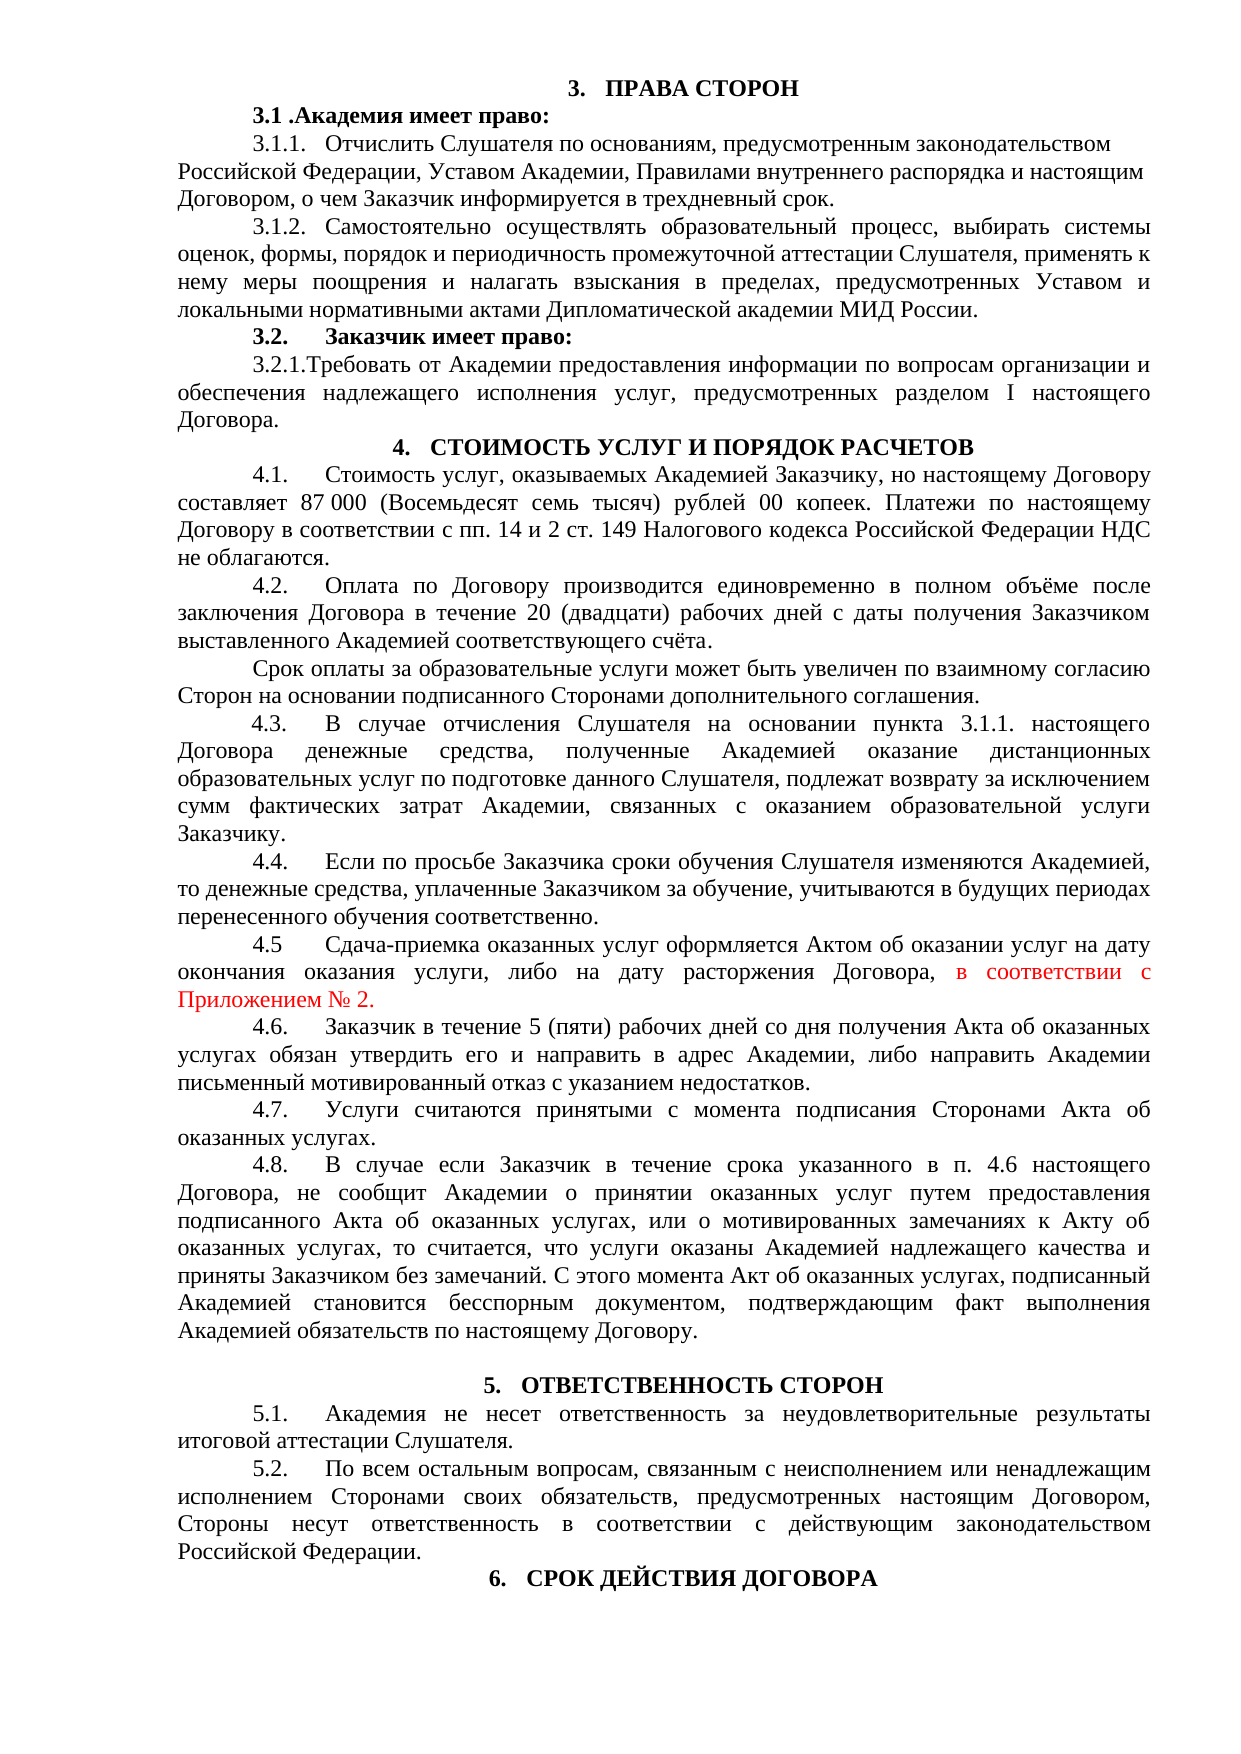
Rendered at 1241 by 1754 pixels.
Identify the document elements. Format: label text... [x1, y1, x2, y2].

list ПРАВА СТОРОН [215, 74, 1152, 101]
list 4.3. В случае отчисления Слушателя на основании пункта 3.1.1. настоящего Договора денежные средства, полученные Академией оказание дистанционных образовательных услуг по подготовке данного Слушателя, подлежат возврату за исключением сумм фактических затрат Академии, связанных с оказанием образовательной услуги Заказчику. [177, 709, 1152, 847]
list 3.2. Заказчик имеет право: [252, 322, 1152, 350]
list 4.5 Сдача-приемка оказанных услуг оформляется Актом об оказании услуг на дату окончания оказания услуги, либо на дату расторжения Договора, в соответствии с Приложением № 2. [177, 929, 1152, 1012]
list 4.8. В случае если Заказчик в течение срока указанного в п. 4.6 настоящего Договора, не сообщит Академии о принятии оказанных услуг путем предоставления подписанного Акта об оказанных услугах, или о мотивированных замечаниях к Акту об оказанных услугах, то считается, что услуги оказаны Академией надлежащего качества и приняты Заказчиком без замечаний. С этого момента Акт об оказанных услугах, подписанный Академией становится бесспорным документом, подтверждающим факт выполнения Академией обязательств по настоящему Договору. [177, 1150, 1152, 1344]
list 3.1.2. Самостоятельно осуществлять образовательный процесс, выбирать системы оценок, формы, порядок и периодичность промежуточной аттестации Слушателя, применять к нему меры поощрения и налагать взыскания в пределах, предусмотренных Уставом и локальными нормативными актами Дипломатической академии МИД России. [177, 212, 1152, 322]
list 3.1.1. Отчислить Слушателя по основаниям, предусмотренным законодательством Российской Федерации, Уставом Академии, Правилами внутреннего распорядка и настоящим Договором, о чем Заказчик информируется в трехдневный срок. [177, 129, 1152, 212]
list 4.6. Заказчик в течение 5 (пяти) рабочих дней со дня получения Акта об оказанных услугах обязан утвердить его и направить в адрес Академии, либо направить Академии письменный мотивированный отказ с указанием недостатков. [177, 1012, 1152, 1095]
list 5.1. Академия не несет ответственность за неудовлетворительные результаты итоговой аттестации Слушателя. [177, 1399, 1152, 1454]
list 3.2.1.Требовать от Академии предоставления информации по вопросам организации и обеспечения надлежащего исполнения услуг, предусмотренных разделом I настоящего Договора. [177, 350, 1152, 433]
list СРОК ДЕЙСТВИЯ ДОГОВОРА [215, 1564, 1152, 1592]
list 5.2. По всем остальным вопросам, связанным с неисполнением или ненадлежащим исполнением Сторонами своих обязательств, предусмотренных настоящим Договором, Стороны несут ответственность в соответствии с действующим законодательством Российской Федерации. [177, 1454, 1152, 1564]
list Срок оплаты за образовательные услуги может быть увеличен по взаимному согласию Сторон на основании подписанного Сторонами дополнительного соглашения. [177, 653, 1152, 709]
list 4.1. Стоимость услуг, оказываемых Академией Заказчику, но настоящему Договору составляет 87 000 (Восемьдесят семь тысяч) рублей 00 копеек. Платежи по настоящему Договору в соответствии с пп. 14 и 2 ст. 149 Налогового кодекса Российской Федерации НДС не облагаются. [177, 460, 1152, 571]
list 4.2. Оплата по Договору производится единовременно в полном объёме после заключения Договора в течение 20 (двадцати) рабочих дней с даты получения Заказчиком выставленного Академией соответствующего счёта. [177, 571, 1152, 653]
list 3.1 .Академия имеет право: [252, 101, 1152, 129]
list СТОИМОСТЬ УСЛУГ И ПОРЯДОК РАСЧЕТОВ [215, 433, 1152, 460]
list ОТВЕТСТВЕННОСТЬ СТОРОН [215, 1371, 1152, 1399]
list 4.7. Услуги считаются принятыми с момента подписания Сторонами Акта об оказанных услугах. [177, 1095, 1152, 1150]
list 4.4. Если по просьбе Заказчика сроки обучения Слушателя изменяются Академией, то денежные средства, уплаченные Заказчиком за обучение, учитываются в будущих периодах перенесенного обучения соответственно. [177, 847, 1152, 929]
